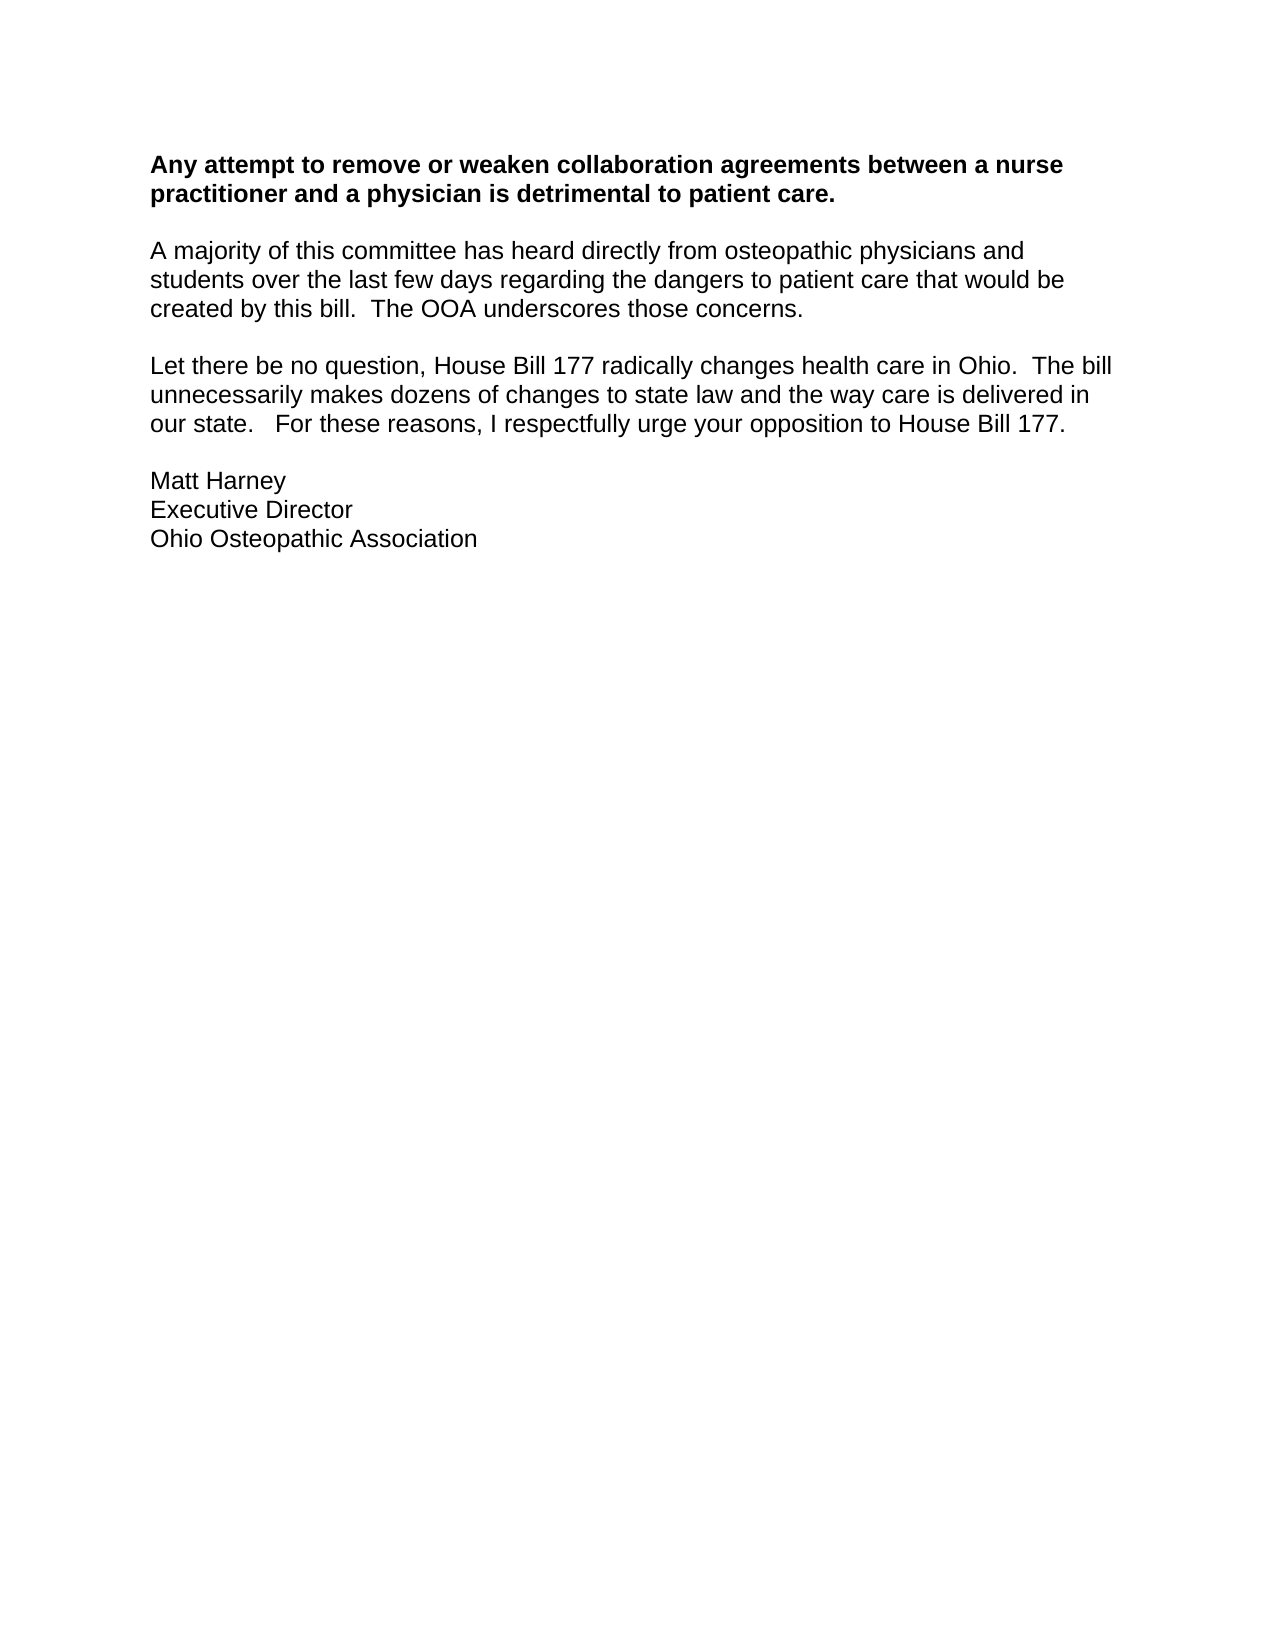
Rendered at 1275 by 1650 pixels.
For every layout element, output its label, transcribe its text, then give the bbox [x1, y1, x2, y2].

text Any attempt to remove or weaken collaboration agreements between a nurse practitioner and a physician is detrimental to patient care. [150, 150, 1125, 207]
text A majority of this committee has heard directly from osteopathic physicians and students over the last few days regarding the dangers to patient care that would be created by this bill. The OOA underscores those concerns. [150, 236, 1125, 322]
text Executive Director [150, 495, 1125, 524]
text Let there be no question, House Bill 177 radically changes health care in Ohio. The bill unnecessarily makes dozens of changes to state law and the way care is delivered in our state. For these reasons, I respectfully urge your opposition to House Bill 177. [150, 351, 1125, 437]
text Matt Harney [150, 466, 1125, 495]
text Ohio Osteopathic Association [150, 524, 1125, 552]
